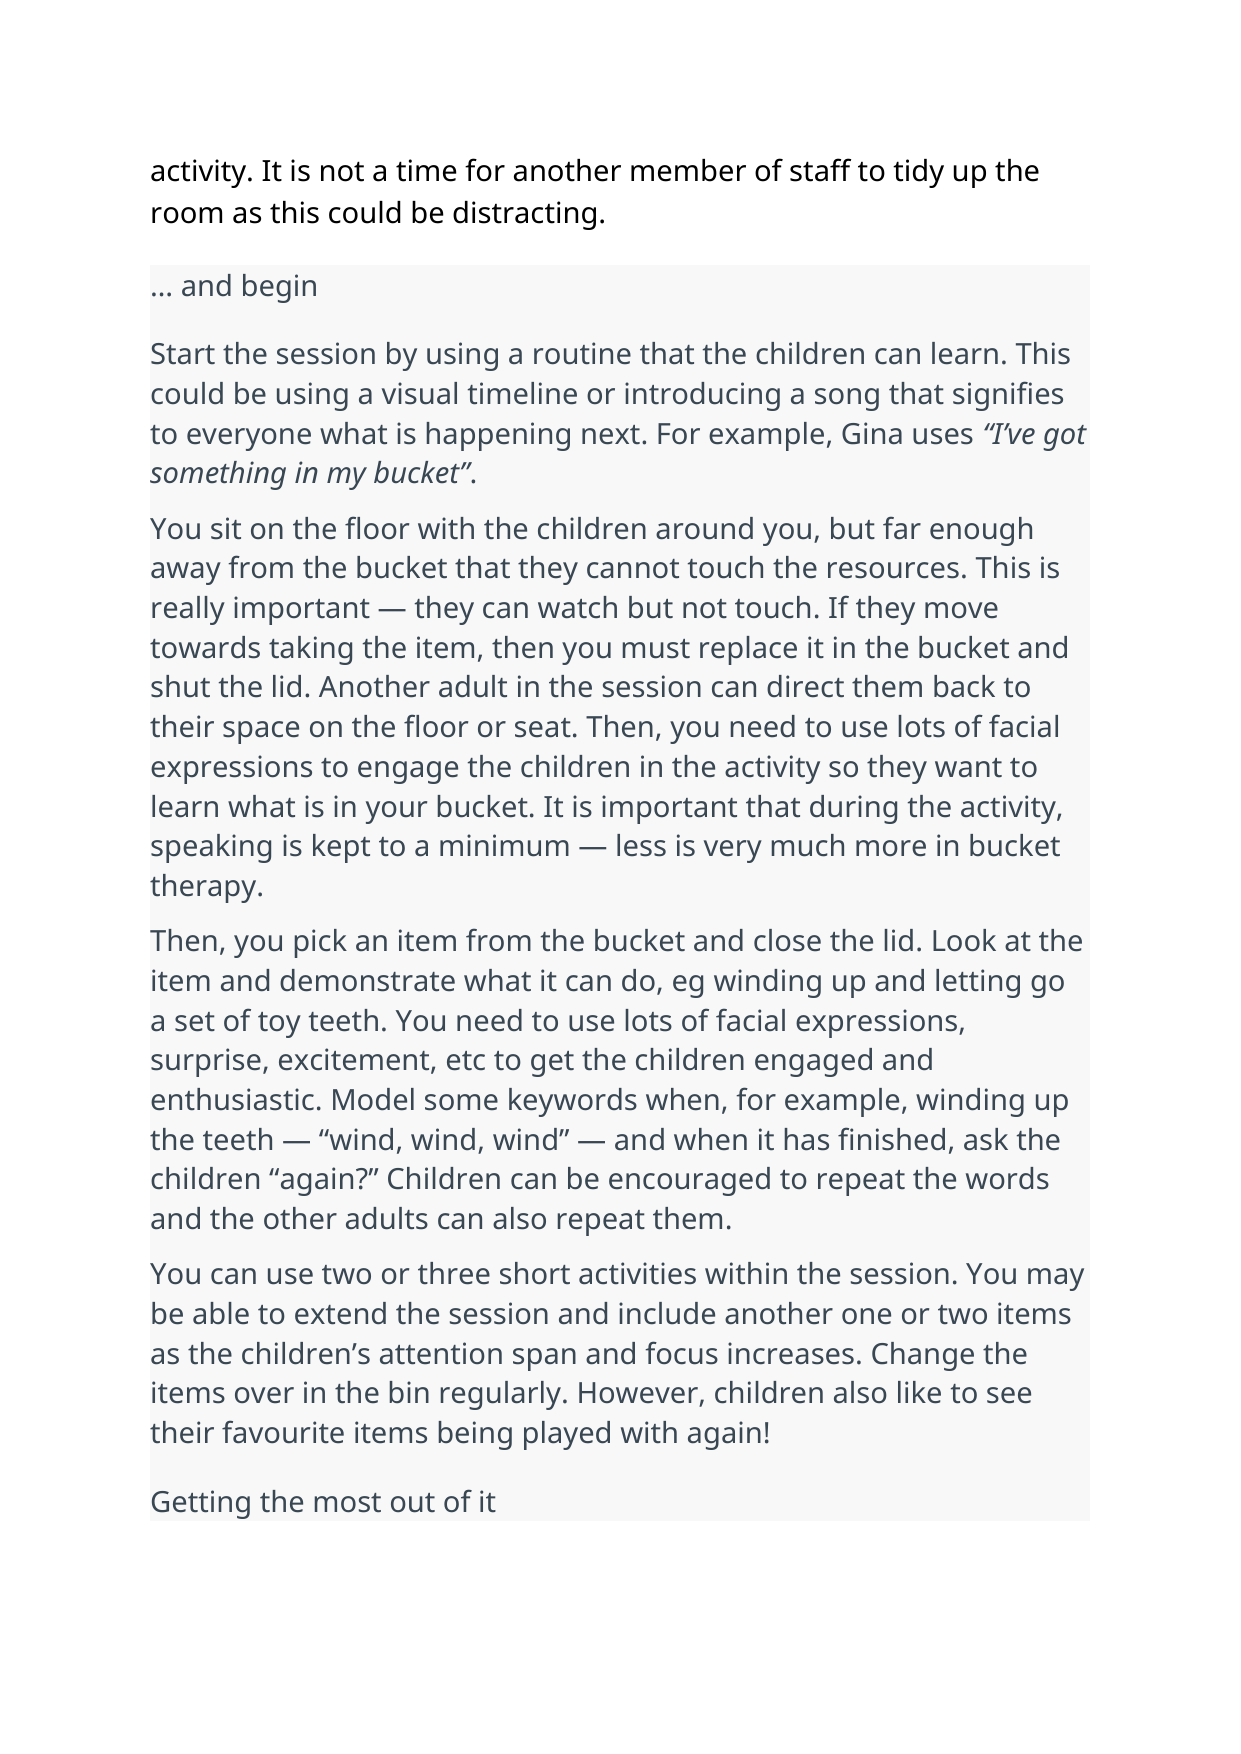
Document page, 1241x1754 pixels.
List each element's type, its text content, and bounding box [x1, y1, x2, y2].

text Start the session by using a routine that the children can learn. This could be using a visual timeline or introducing a song that signifies to everyone what is happening next. For example, Gina uses “I’ve got something in my bucket”. [150, 334, 1090, 492]
text … and begin [150, 265, 1090, 304]
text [150, 150, 1090, 232]
text Then, you pick an item from the bucket and close the lid. Look at the item and demonstrate what it can do, eg winding up and letting go a set of toy teeth. You need to use lots of facial expressions, surprise, excitement, etc to get the children engaged and enthusiastic. Model some keywords when, for example, winding up the teeth — “wind, wind, wind” — and when it has finished, ask the children “again?” Children can be encouraged to repeat the words and the other adults can also repeat them. [150, 921, 1090, 1238]
text You can use two or three short activities within the session. You may be able to extend the session and include another one or two items as the children’s attention span and focus increases. Change the items over in the bin regularly. However, children also like to see their favourite items being played with again! [150, 1254, 1090, 1452]
text You sit on the floor with the children around you, but far enough away from the bucket that they cannot touch the resources. This is really important — they can watch but not touch. If they move towards taking the item, then you must replace it in the bucket and shut the lid. Another adult in the session can direct them back to their space on the floor or seat. Then, you need to use lots of facial expressions to engage the children in the activity so they want to learn what is in your bucket. It is important that during the activity, speaking is kept to a minimum — less is very much more in bucket therapy. [150, 508, 1090, 905]
text Getting the most out of it [150, 1481, 1090, 1521]
